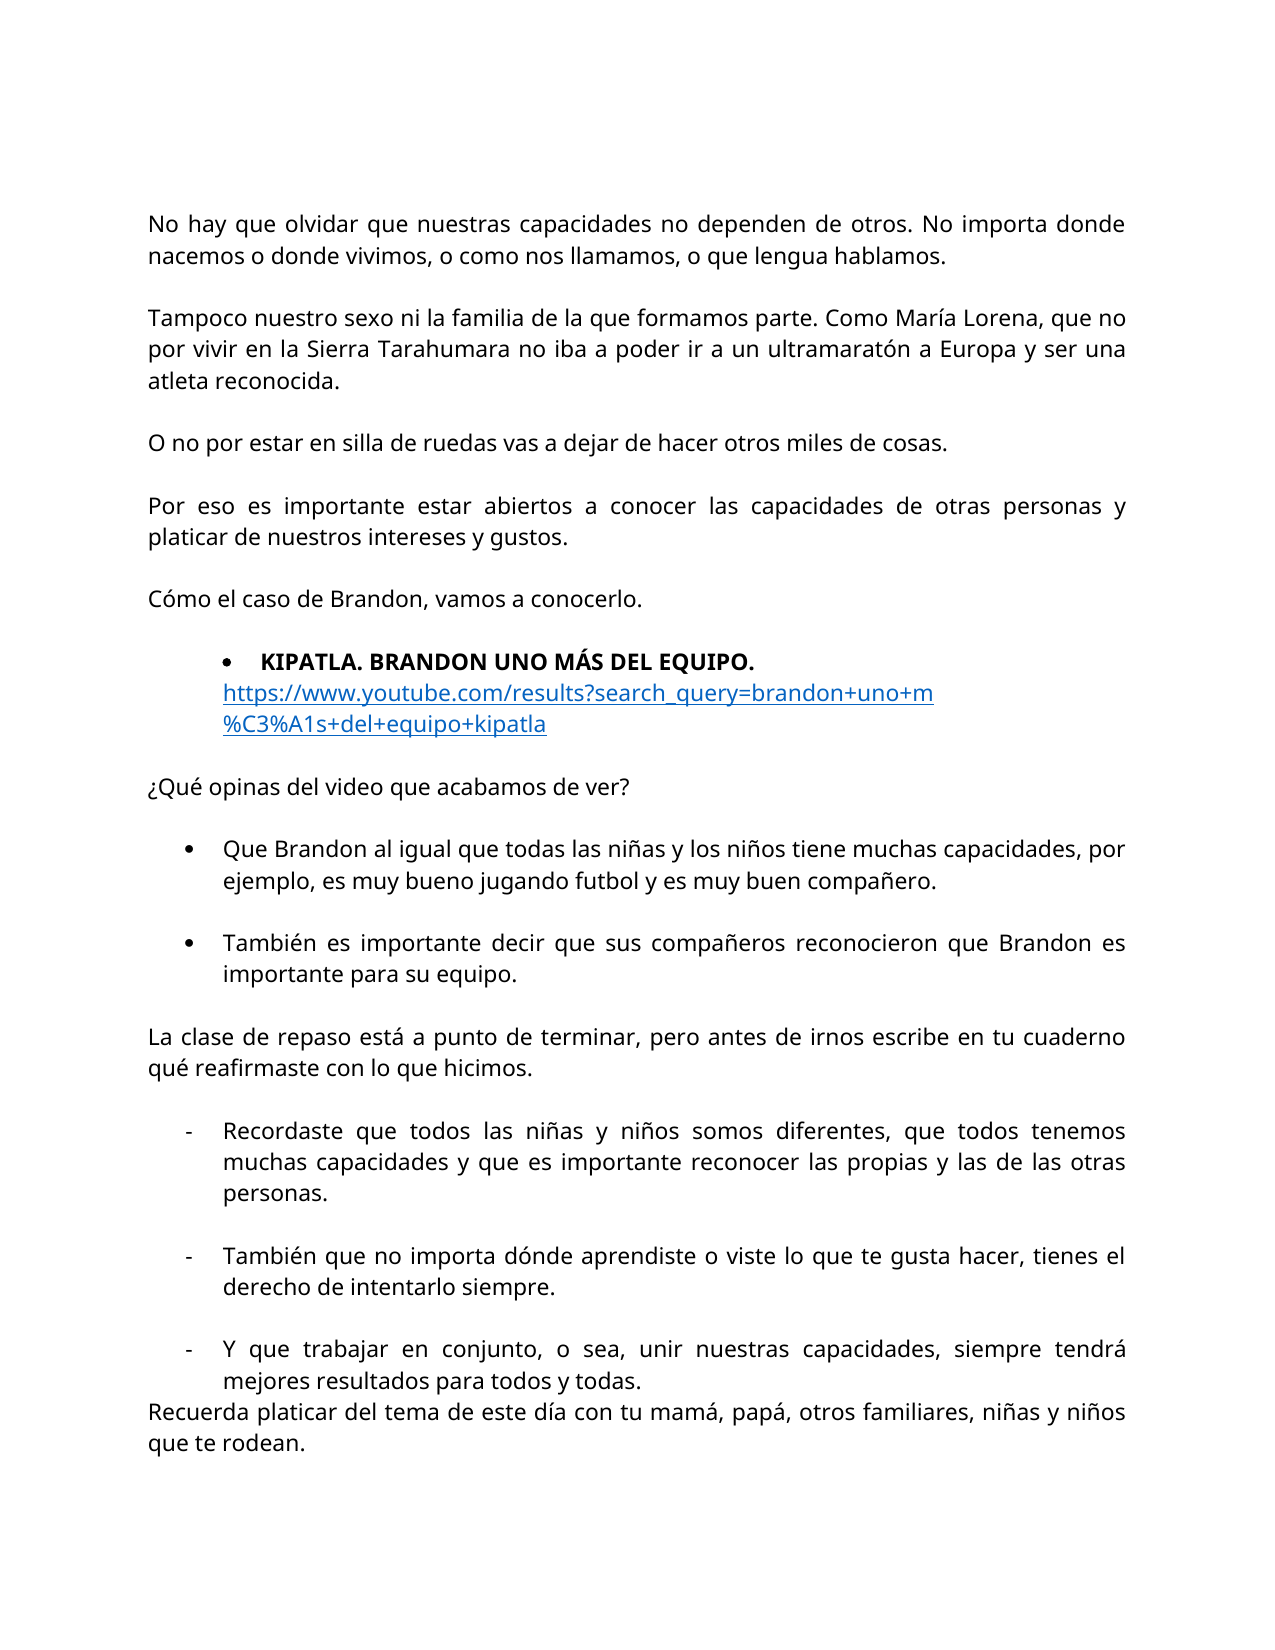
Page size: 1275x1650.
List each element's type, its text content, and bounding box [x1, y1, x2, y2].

list KIPATLA. BRANDON UNO MÁS DEL EQUIPO. [223, 646, 1127, 677]
list También que no importa dónde aprendiste o viste lo que te gusta hacer, tienes el derecho de intentarlo siempre. [185, 1240, 1127, 1302]
list Y que trabajar en conjunto, o sea, unir nuestras capacidades, siempre tendrá mejores resultados para todos y todas. [185, 1333, 1127, 1396]
list https://www.youtube.com/results?search_query=brandon+uno+m%C3%A1s+del+equipo+kipatla [223, 677, 1127, 740]
text La clase de repaso está a punto de terminar, pero antes de irnos escribe en tu cuaderno qué reafirmaste con lo que hicimos. [148, 1021, 1127, 1083]
text No hay que olvidar que nuestras capacidades no dependen de otros. No importa donde nacemos o donde vivimos, o como nos llamamos, o que lengua hablamos. [148, 208, 1127, 271]
text O no por estar en silla de ruedas vas a dejar de hacer otros miles de cosas. [148, 427, 1127, 458]
text Cómo el caso de Brandon, vamos a conocerlo. [148, 583, 1127, 615]
text Recuerda platicar del tema de este día con tu mamá, papá, otros familiares, niñas y niños que te rodean. [148, 1396, 1127, 1458]
text Tampoco nuestro sexo ni la familia de la que formamos parte. Como María Lorena, que no por vivir en la Sierra Tarahumara no iba a poder ir a un ultramaratón a Europa y ser una atleta reconocida. [148, 302, 1127, 396]
list Recordaste que todos las niñas y niños somos diferentes, que todos tenemos muchas capacidades y que es importante reconocer las propias y las de las otras personas. [185, 1115, 1127, 1208]
text ¿Qué opinas del video que acabamos de ver? [148, 771, 1127, 802]
list Que Brandon al igual que todas las niñas y los niños tiene muchas capacidades, por ejemplo, es muy bueno jugando futbol y es muy buen compañero. [185, 833, 1127, 896]
text Por eso es importante estar abiertos a conocer las capacidades de otras personas y platicar de nuestros intereses y gustos. [148, 490, 1127, 552]
list También es importante decir que sus compañeros reconocieron que Brandon es importante para su equipo. [185, 927, 1127, 990]
